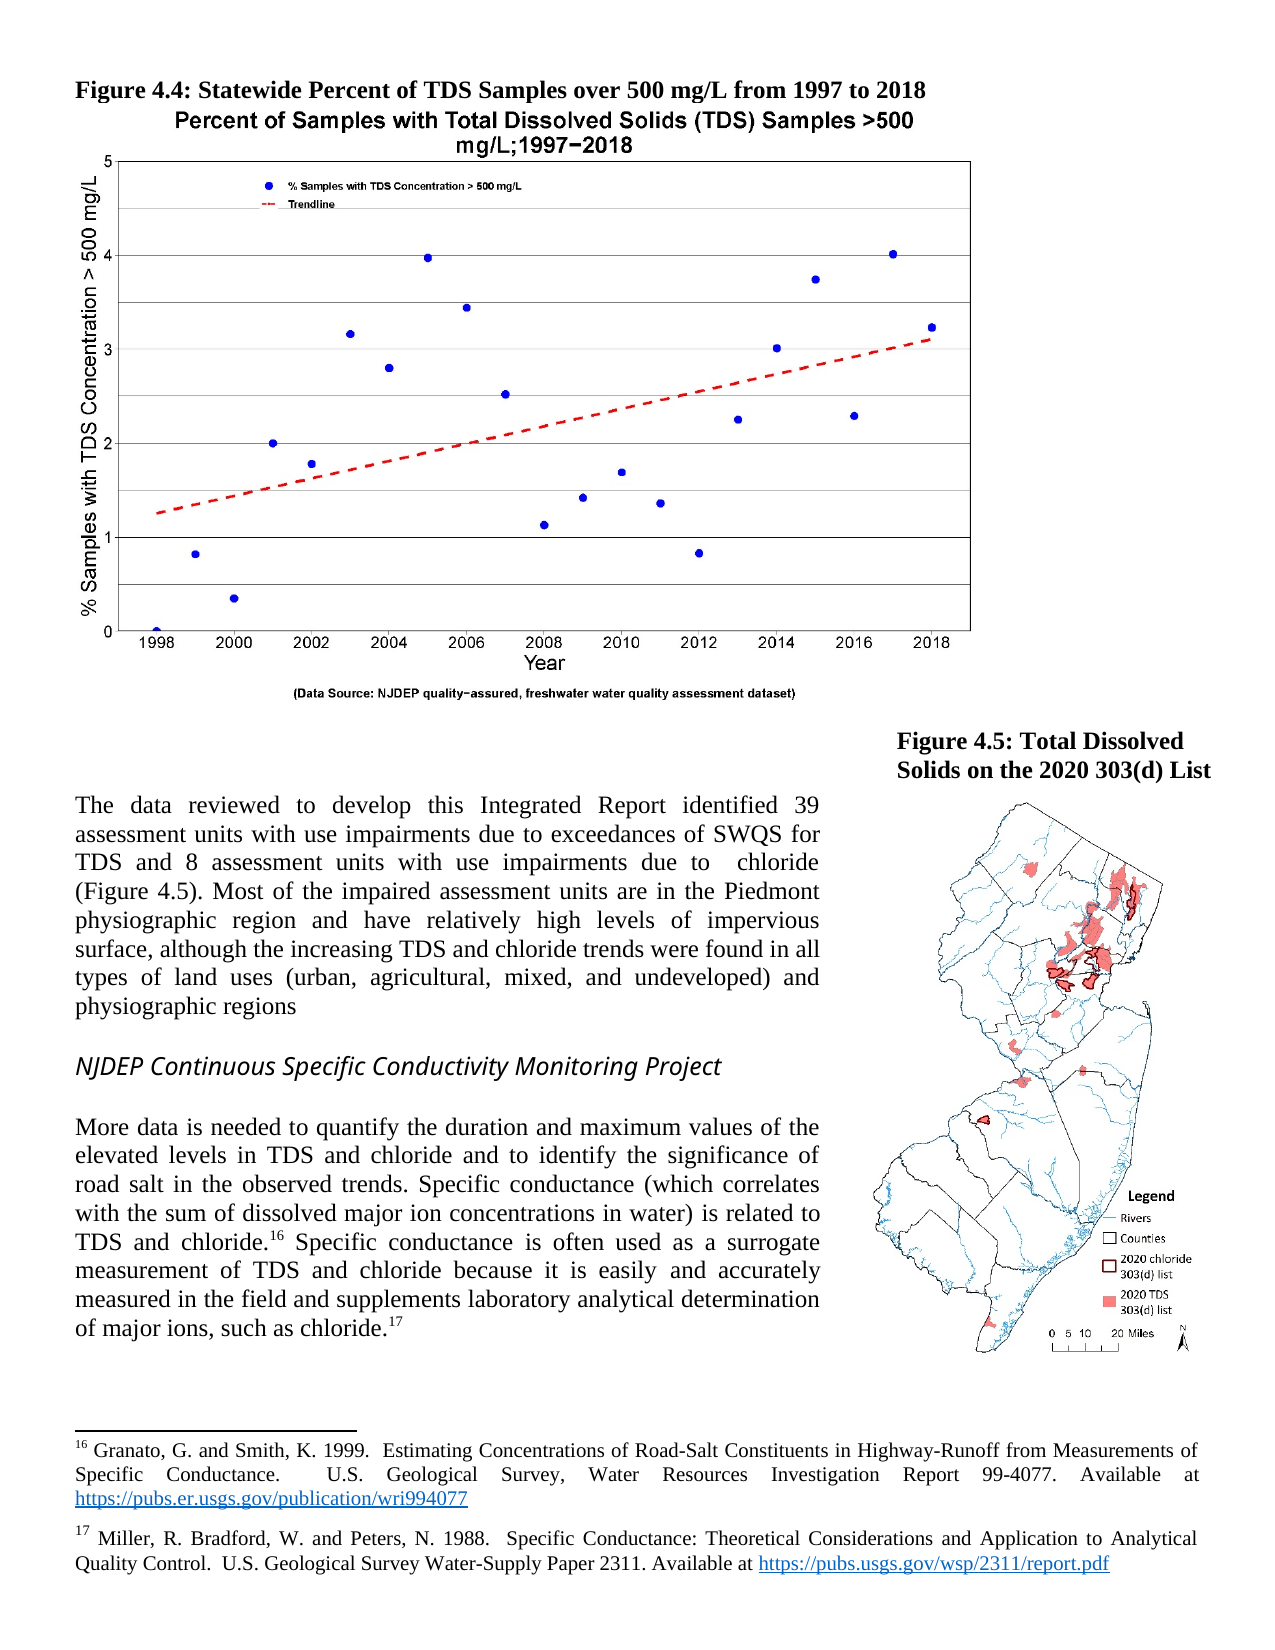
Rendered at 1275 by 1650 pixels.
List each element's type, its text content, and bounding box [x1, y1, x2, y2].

text The data reviewed to develop this Integrated Report identified 39 assessment units with use impairments due to exceedances of SWQS for TDS and 8 assessment units with use impairments due to chloride (Figure 4.5). Most of the impaired assessment units are in the Piedmont physiographic region and have relatively high levels of impervious surface, although the increasing TDS and chloride trends were found in all types of land uses (urban, agricultural, mixed, and undeveloped) and physiographic regions [75, 790, 881, 1020]
subtitle NJDEP Continuous Specific Conductivity Monitoring Project [75, 1049, 839, 1083]
picture [839, 791, 1200, 1362]
picture [75, 103, 976, 704]
text More data is needed to quantify the duration and maximum values of the elevated levels in TDS and chloride and to identify the significance of road salt in the observed trends. Specific conductance (which correlates with the sum of dissolved major ion concentrations in water) is related to TDS and chloride. Specific conductance is often used as a surrogate measurement of TDS and chloride because it is easily and accurately measured in the field and supplements laboratory analytical determination of major ions, such as chloride. [75, 1112, 839, 1342]
text Figure 4.4: Statewide Percent of TDS Samples over 500 mg/L from 1997 to 2018 [75, 75, 1200, 104]
